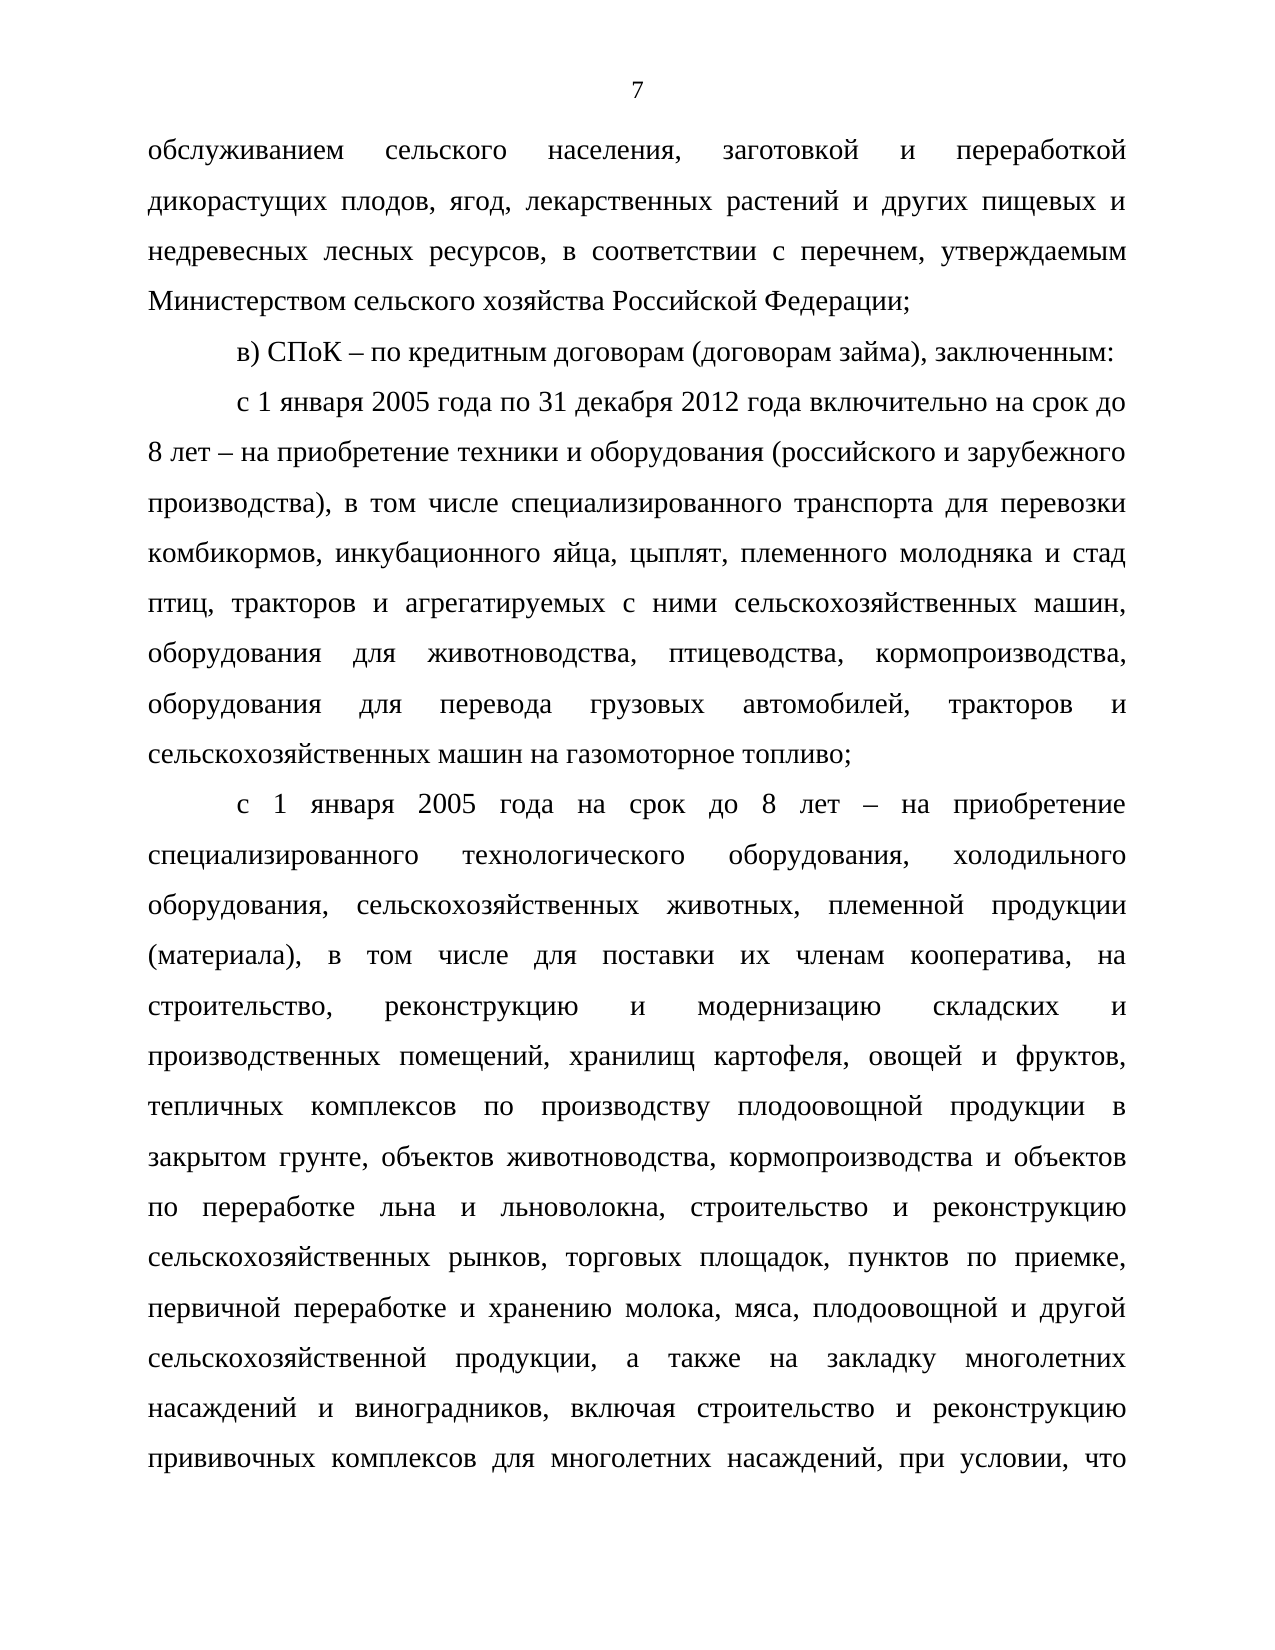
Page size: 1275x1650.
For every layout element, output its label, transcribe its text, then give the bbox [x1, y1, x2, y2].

text в) СПоК ‒ по кредитным договорам (договорам займа), заключенным: [148, 334, 1127, 367]
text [148, 132, 1127, 317]
text с 1 января 2005 года по 31 декабря 2012 года включительно на срок до 8 лет ‒ на приобретение техники и оборудования (российского и зарубежного производства), в том числе специализированного транспорта для перевозки комбикормов, инкубационного яйца, цыплят, племенного молодняка и стад птиц, тракторов и агрегатируемых с ними сельскохозяйственных машин, оборудования для животноводства, птицеводства, кормопроизводства, оборудования для перевода грузовых автомобилей, тракторов и сельскохозяйственных машин на газомоторное топливо; [148, 384, 1127, 770]
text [148, 787, 1127, 1474]
